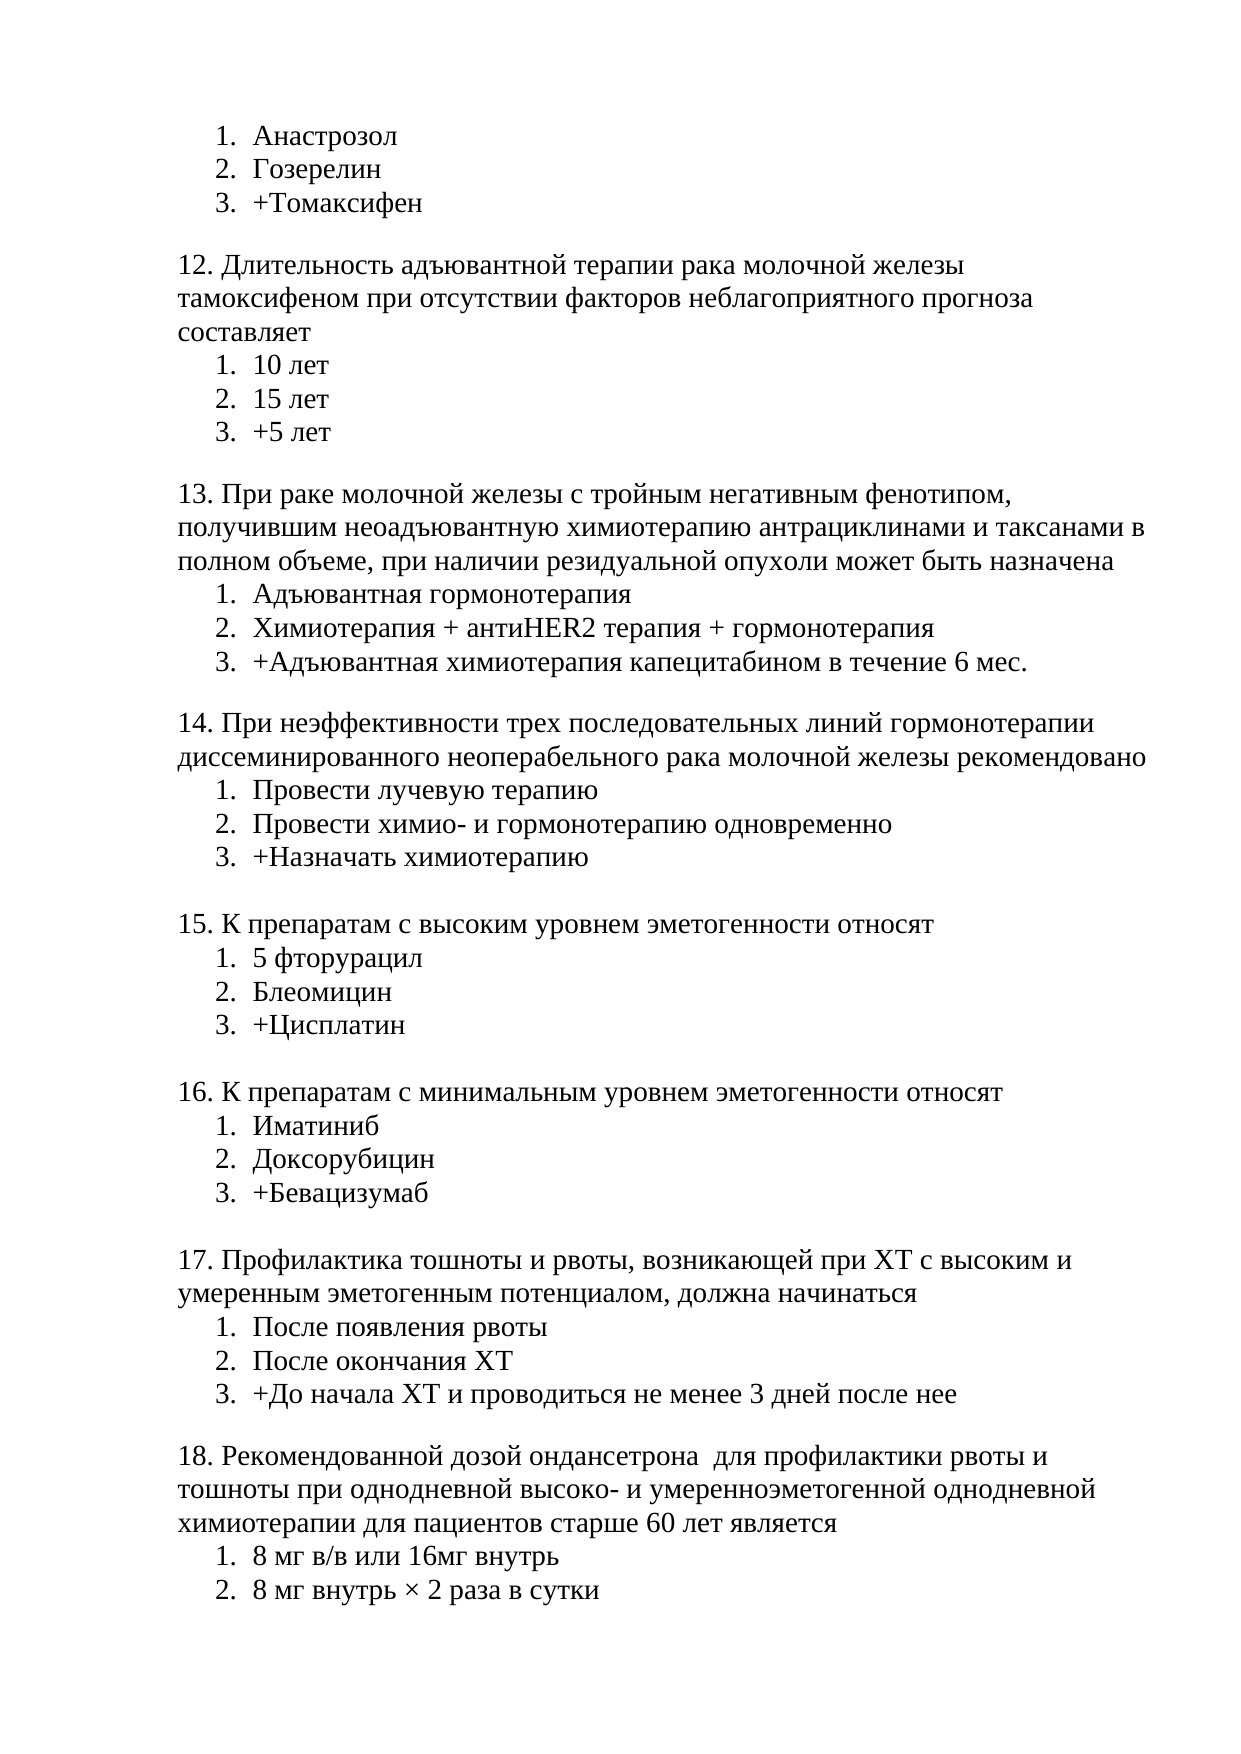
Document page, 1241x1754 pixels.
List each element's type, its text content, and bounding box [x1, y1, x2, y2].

list Провести химио- и гормонотерапию одновременно [215, 806, 1152, 839]
list 8 мг в/в или 16мг внутрь [215, 1538, 1152, 1572]
list +Адъювантная химиотерапия капецитабином в течение 6 мес. [215, 644, 1152, 677]
list 10 лет [215, 347, 1152, 381]
text 18. Рекомендованной дозой ондансетрона для профилактики рвоты и тошноты при однодневной высоко- и умеренноэметогенной однодневной химиотерапии для пациентов старше 60 лет является [177, 1438, 1152, 1538]
list +Цисплатин [215, 1007, 1152, 1041]
list +5 лет [215, 414, 1152, 448]
list 15 лет [215, 381, 1152, 414]
list +Томаксифен [215, 185, 1152, 219]
list Анастрозол [215, 118, 1152, 152]
list +Бевацизумаб [215, 1175, 1152, 1208]
list Химиотерапия + антиHER2 терапия + гормонотерапия [215, 610, 1152, 644]
text 13. При раке молочной железы с тройным негативным фенотипом, получившим неоадъювантную химиотерапию антрациклинами и таксанами в полном объеме, при наличии резидуальной опухоли может быть назначена [177, 476, 1152, 577]
list Иматиниб [215, 1108, 1152, 1141]
list После появления рвоты [215, 1309, 1152, 1343]
list +Назначать химиотерапию [215, 839, 1152, 873]
text 14. При неэффективности трех последовательных линий гормонотерапии диссеминированного неоперабельного рака молочной железы рекомендовано [177, 705, 1152, 772]
list После окончания ХТ [215, 1343, 1152, 1376]
list +До начала ХТ и проводиться не менее 3 дней после нее [215, 1376, 1152, 1410]
list Доксорубицин [215, 1141, 1152, 1175]
text 12. Длительность адъювантной терапии рака молочной железы тамоксифеном при отсутствии факторов неблагоприятного прогноза составляет [177, 247, 1152, 347]
text 15. К препаратам с высоким уровнем эметогенности относят [177, 907, 1152, 940]
list Гозерелин [215, 152, 1152, 185]
list Блеомицин [215, 974, 1152, 1007]
list Адъювантная гормонотерапия [215, 577, 1152, 610]
list Провести лучевую терапию [215, 772, 1152, 806]
list 5 фторурацил [215, 940, 1152, 974]
text 17. Профилактика тошноты и рвоты, возникающей при ХТ с высоким и умеренным эметогенным потенциалом, должна начинаться [177, 1242, 1152, 1309]
list 8 мг внутрь × 2 раза в сутки [215, 1572, 1152, 1605]
text 16. К препаратам с минимальным уровнем эметогенности относят [177, 1074, 1152, 1108]
